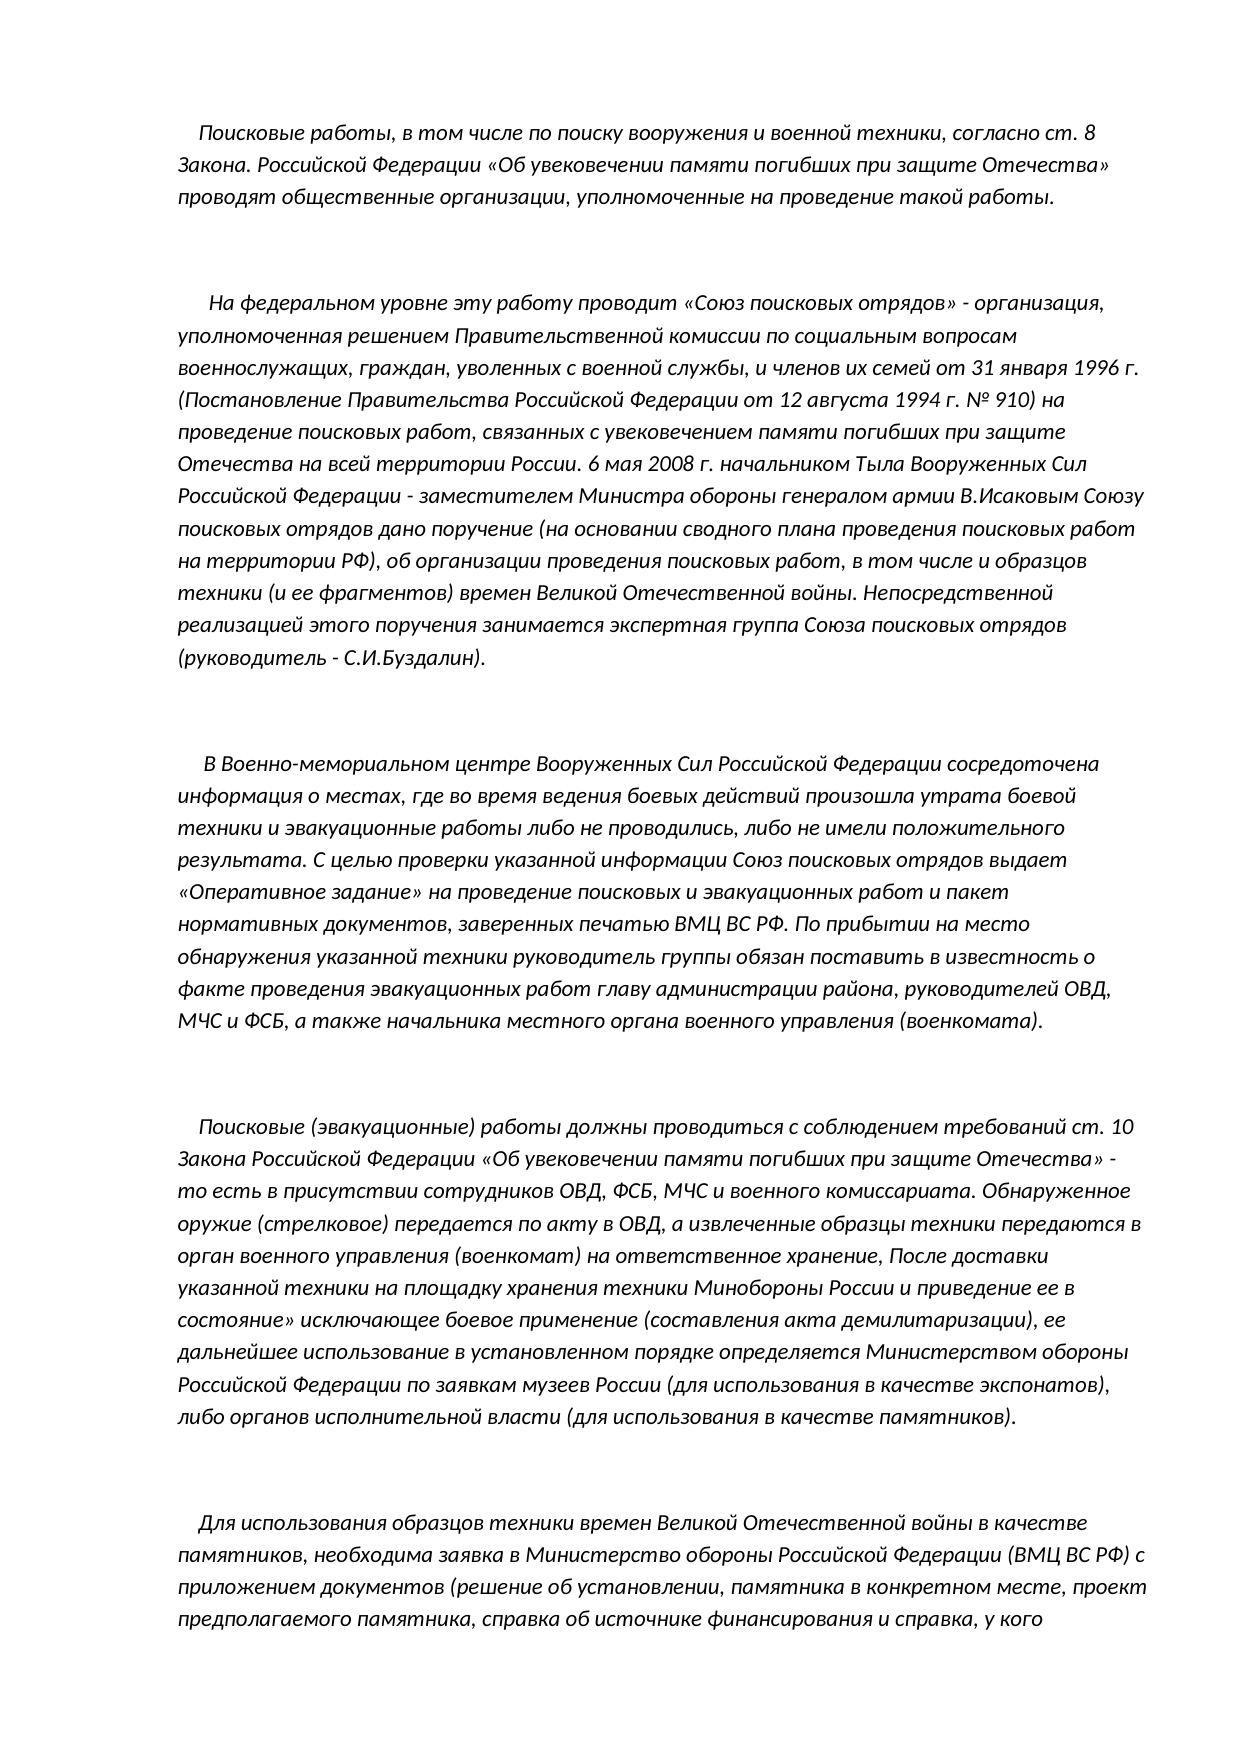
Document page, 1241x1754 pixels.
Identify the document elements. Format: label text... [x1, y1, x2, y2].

text На федеральном уровне эту работу проводит «Союз поисковых отрядов» - организация, уполномоченная решением Правительственной комиссии по социальным вопросам военнослужащих, граждан, уволенных с военной службы, и членов их семей от 31 января 1996 г. (Постановление Правительства Российской Федерации от 12 августа 1994 г. № 910) на проведение поисковых работ, связанных с увековечением памяти погибших при защите Отечества на всей территории России. 6 мая 2008 г. начальником Тыла Вооруженных Сил Российской Федерации - заместителем Министра обороны генералом армии В.Исаковым Союзу поисковых отрядов дано поручение (на основании сводного плана проведения поисковых работ на территории РФ), об организации проведения поисковых работ, в том числе и образцов техники (и ее фрагментов) времен Великой Отечественной войны. Непосредственной реализацией этого поручения занимается экспертная группа Союза поисковых отрядов (руководитель - С.И.Буздалин). [177, 288, 1152, 671]
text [177, 1508, 1152, 1632]
text В Военно-мемориальном центре Вооруженных Сил Российской Федерации сосредоточена информация о местах, где во время ведения боевых действий произошла утрата боевой техники и эвакуационные работы либо не проводились, либо не имели положительного результата. С целью проверки указанной информации Союз поисковых отрядов выдает «Оперативное задание» на проведение поисковых и эвакуационных работ и пакет нормативных документов, заверенных печатью ВМЦ ВС РФ. По прибытии на место обнаружения указанной техники руководитель группы обязан поставить в известность о факте проведения эвакуационных работ главу администрации района, руководителей ОВД, МЧС и ФСБ, а также начальника местного органа военного управления (военкомата). [177, 749, 1152, 1034]
text Поисковые (эвакуационные) работы должны проводиться с соблюдением требований ст. 10 Закона Российской Федерации «Об увековечении памяти погибших при защите Отечества» - то есть в присутствии сотрудников ОВД, ФСБ, МЧС и военного комиссариата. Обнаруженное оружие (стрелковое) передается по акту в ОВД, а извлеченные образцы техники передаются в орган военного управления (военкомат) на ответственное хранение, После доставки указанной техники на площадку хранения техники Минобороны России и приведение ее в состояние» исключающее боевое применение (составления акта демилитаризации), ее дальнейшее использование в установленном порядке определяется Министерством обороны Российской Федерации по заявкам музеев России (для использования в качестве экспонатов), либо органов исполнительной власти (для использования в качестве памятников). [177, 1112, 1152, 1430]
text Поисковые работы, в том числе по поиску вооружения и военной техники, согласно ст. 8 Закона. Российской Федерации «Об увековечении памяти погибших при защите Отечества» проводят общественные организации, уполномоченные на проведение такой работы. [177, 118, 1152, 211]
